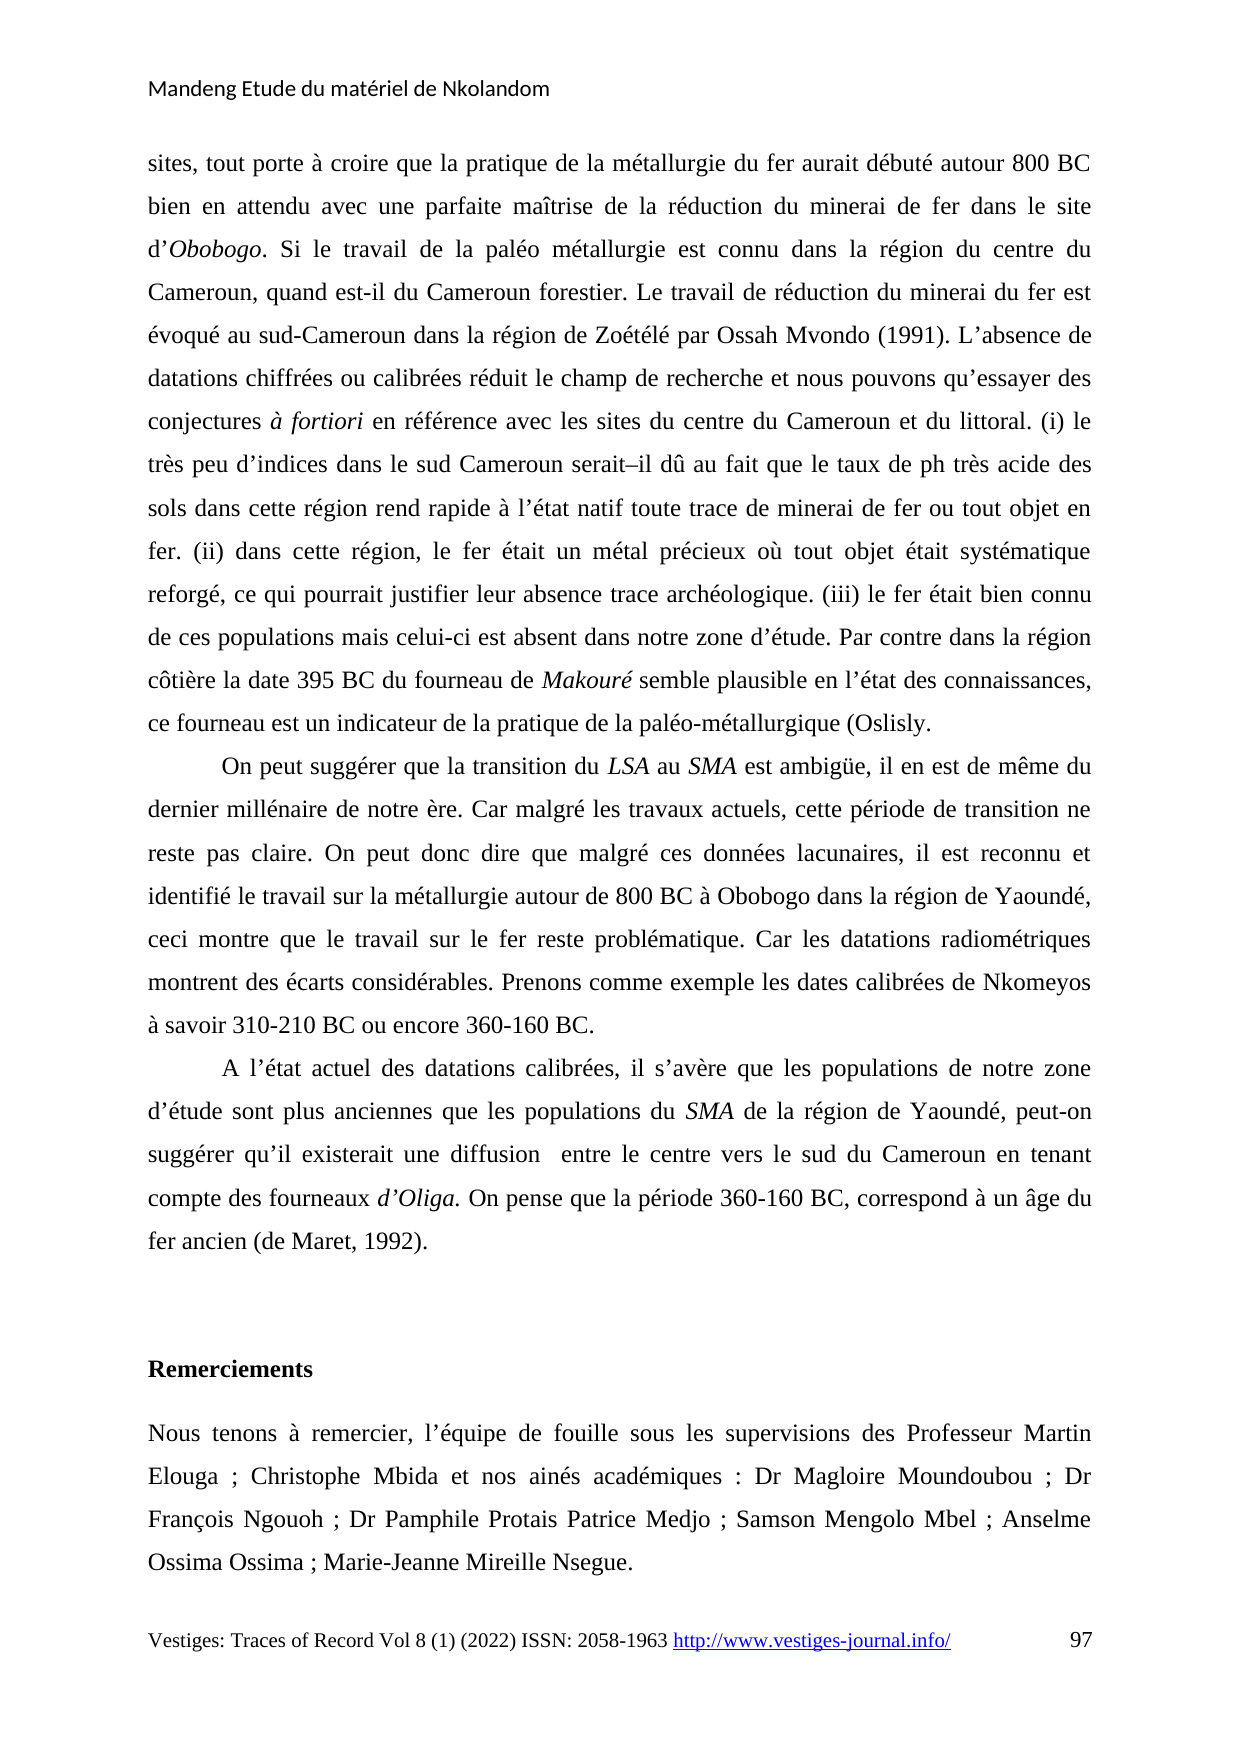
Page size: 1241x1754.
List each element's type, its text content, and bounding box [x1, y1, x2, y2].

text A l’état actuel des datations calibrées, il s’avère que les populations de notre zone d’étude sont plus anciennes que les populations du SMA de la région de Yaoundé, peut-on suggérer qu’il existerait une diffusion entre le centre vers le sud du Cameroun en tenant compte des fourneaux d’Oliga. On pense que la période 360-160 BC, correspond à un âge du fer ancien (de Maret, 1992). [148, 1053, 1093, 1254]
text Remerciements [148, 1354, 1093, 1382]
text On peut suggérer que la transition du LSA au SMA est ambigüe, il en est de même du dernier millénaire de notre ère. Car malgré les travaux actuels, cette période de transition ne reste pas claire. On peut donc dire que malgré ces données lacunaires, il est reconnu et identifié le travail sur la métallurgie autour de 800 BC à Obobogo dans la région de Yaoundé, ceci montre que le travail sur le fer reste problématique. Car les datations radiométriques montrent des écarts considérables. Prenons comme exemple les dates calibrées de Nkomeyos à savoir 310-210 BC ou encore 360-160 BC. [148, 751, 1093, 1039]
text Nous tenons à remercier, l’équipe de fouille sous les supervisions des Professeur Martin Elouga ; Christophe Mbida et nos ainés académiques : Dr Magloire Moundoubou ; Dr François Ngouoh ; Dr Pamphile Protais Patrice Medjo ; Samson Mengolo Mbel ; Anselme Ossima Ossima ; Marie-Jeanne Mireille Nsegue. [148, 1418, 1093, 1576]
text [148, 148, 1093, 737]
